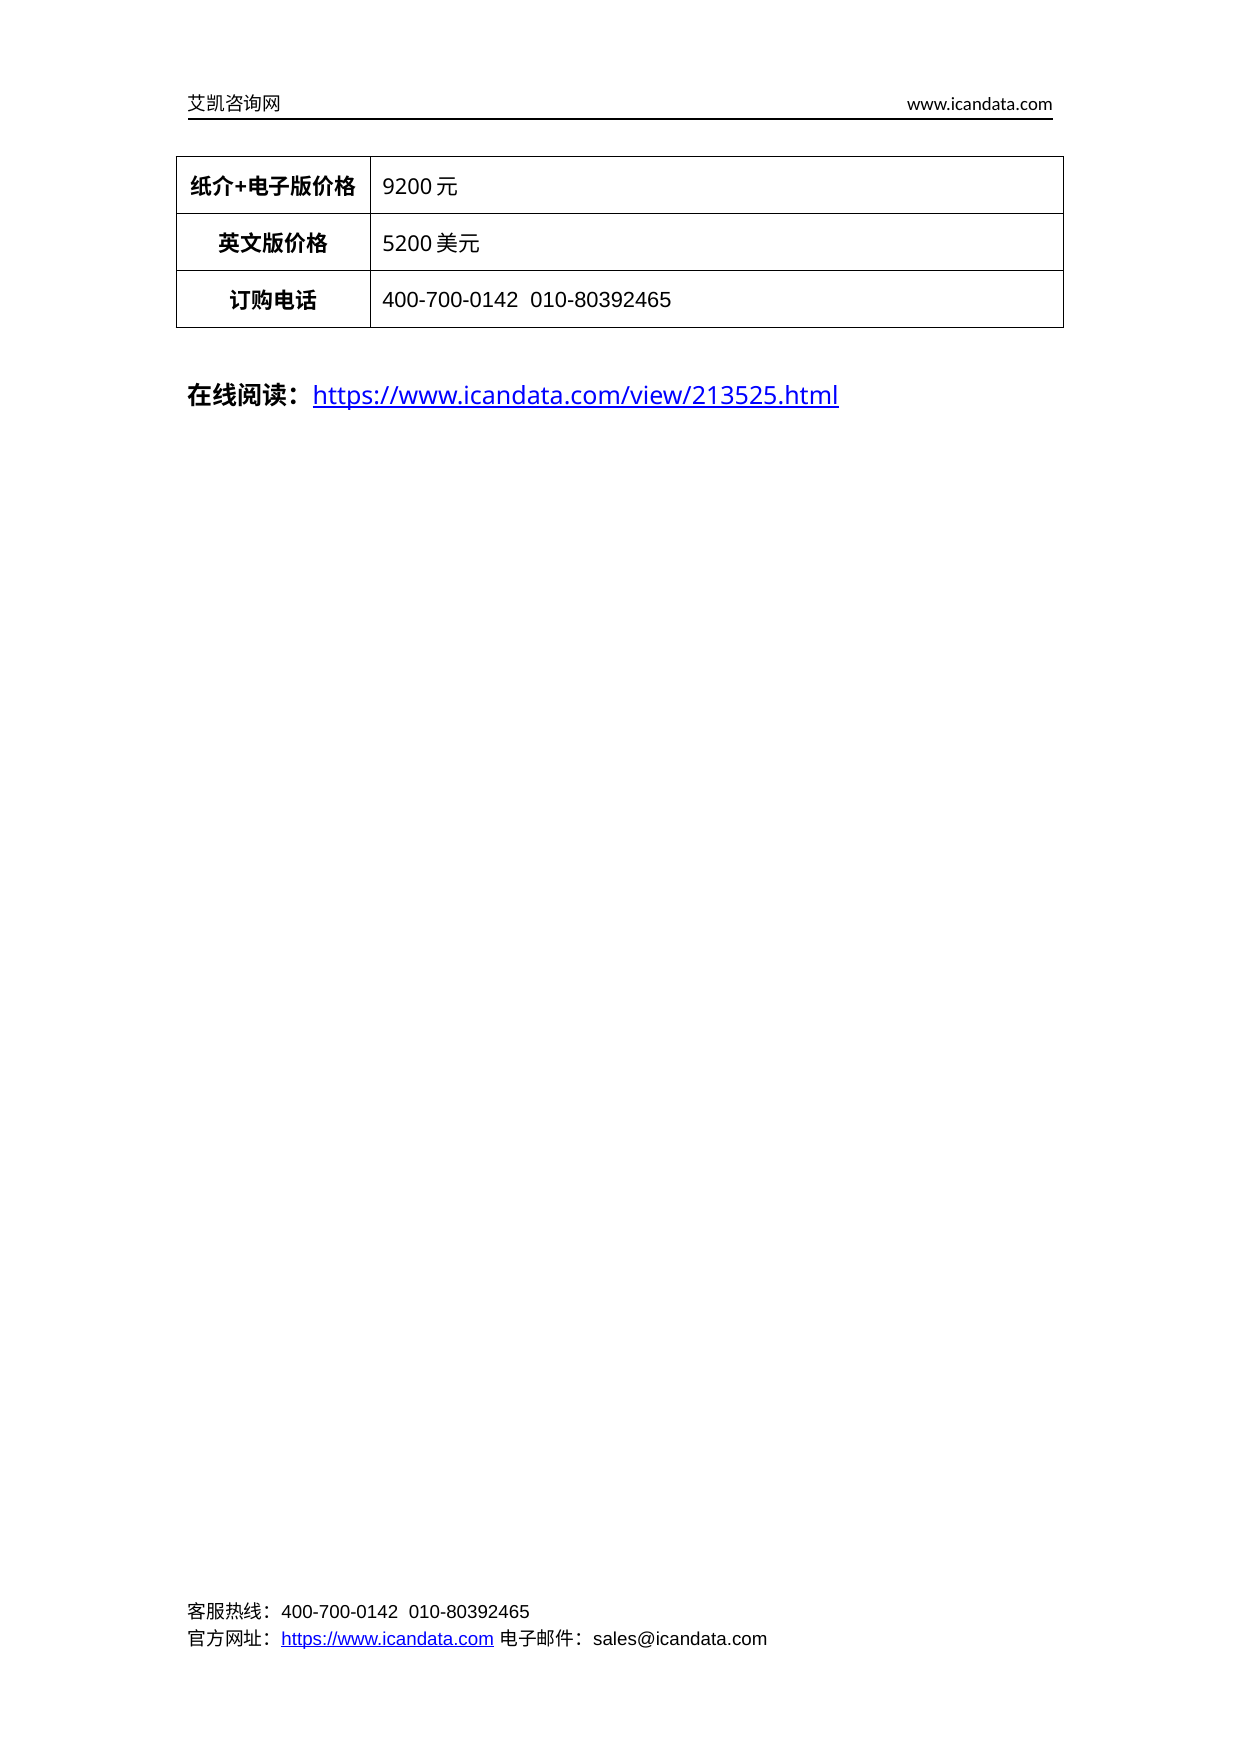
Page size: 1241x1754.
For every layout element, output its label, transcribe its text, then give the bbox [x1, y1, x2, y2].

table_cell 400-700-0142 010-80392465 [371, 271, 1063, 327]
table_cell 英文版价格 [177, 214, 370, 270]
table_cell 9200元 [371, 157, 1063, 213]
table_cell 纸介+电子版价格 [177, 157, 370, 213]
table_cell 订购电话 [177, 271, 370, 327]
text 在线阅读：https://www.icandata.com/view/213525.html [187, 361, 1053, 426]
table_cell 5200美元 [371, 214, 1063, 270]
